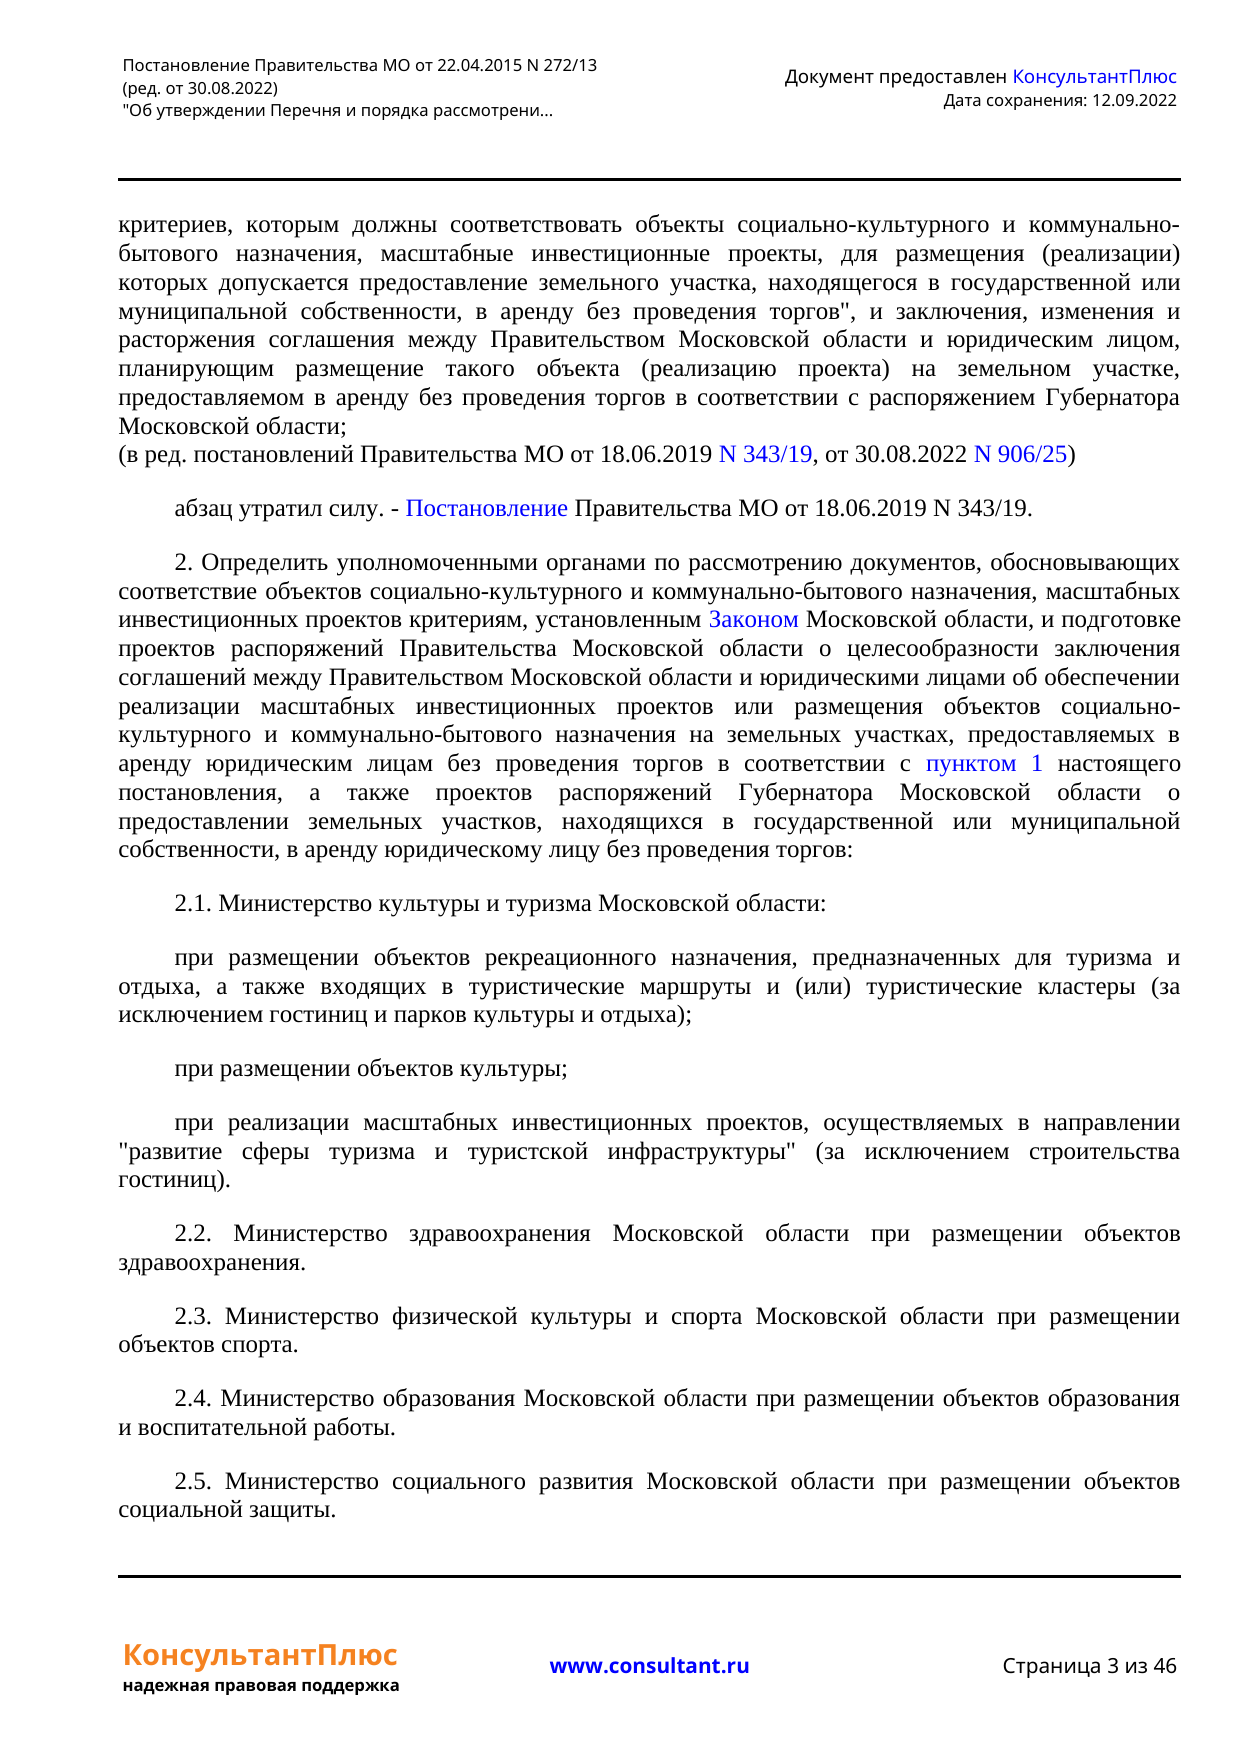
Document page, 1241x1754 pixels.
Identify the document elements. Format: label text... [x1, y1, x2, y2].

text 2.3. Министерство физической культуры и спорта Московской области при размещении объектов спорта. [118, 1301, 1181, 1358]
text 2.2. Министерство здравоохранения Московской области при размещении объектов здравоохранения. [118, 1218, 1181, 1276]
text 2.4. Министерство образования Московской области при размещении объектов образования и воспитательной работы. [118, 1383, 1181, 1441]
text (в ред. постановлений Правительства МО от 18.06.2019 N 343/19, от 30.08.2022 N 906/25) [118, 439, 1181, 468]
text при размещении объектов культуры; [118, 1053, 1181, 1082]
text 2. Определить уполномоченными органами по рассмотрению документов, обосновывающих соответствие объектов социально-культурного и коммунально-бытового назначения, масштабных инвестиционных проектов критериям, установленным Законом Московской области, и подготовке проектов распоряжений Правительства Московской области о целесообразности заключения соглашений между Правительством Московской области и юридическими лицами об обеспечении реализации масштабных инвестиционных проектов или размещения объектов социально-культурного и коммунально-бытового назначения на земельных участках, предоставляемых в аренду юридическим лицам без проведения торгов в соответствии с пунктом 1 настоящего постановления, а также проектов распоряжений Губернатора Московской области о предоставлении земельных участков, находящихся в государственной или муниципальной собственности, в аренду юридическому лицу без проведения торгов: [118, 547, 1181, 863]
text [118, 209, 1181, 439]
text при реализации масштабных инвестиционных проектов, осуществляемых в направлении "развитие сферы туризма и туристской инфраструктуры" (за исключением строительства гостиниц). [118, 1107, 1181, 1193]
text 2.5. Министерство социального развития Московской области при размещении объектов социальной защиты. [118, 1466, 1181, 1523]
text при размещении объектов рекреационного назначения, предназначенных для туризма и отдыха, а также входящих в туристические маршруты и (или) туристические кластеры (за исключением гостиниц и парков культуры и отдыха); [118, 942, 1181, 1028]
text 2.1. Министерство культуры и туризма Московской области: [118, 888, 1181, 917]
text абзац утратил силу. - Постановление Правительства МО от 18.06.2019 N 343/19. [118, 493, 1181, 522]
